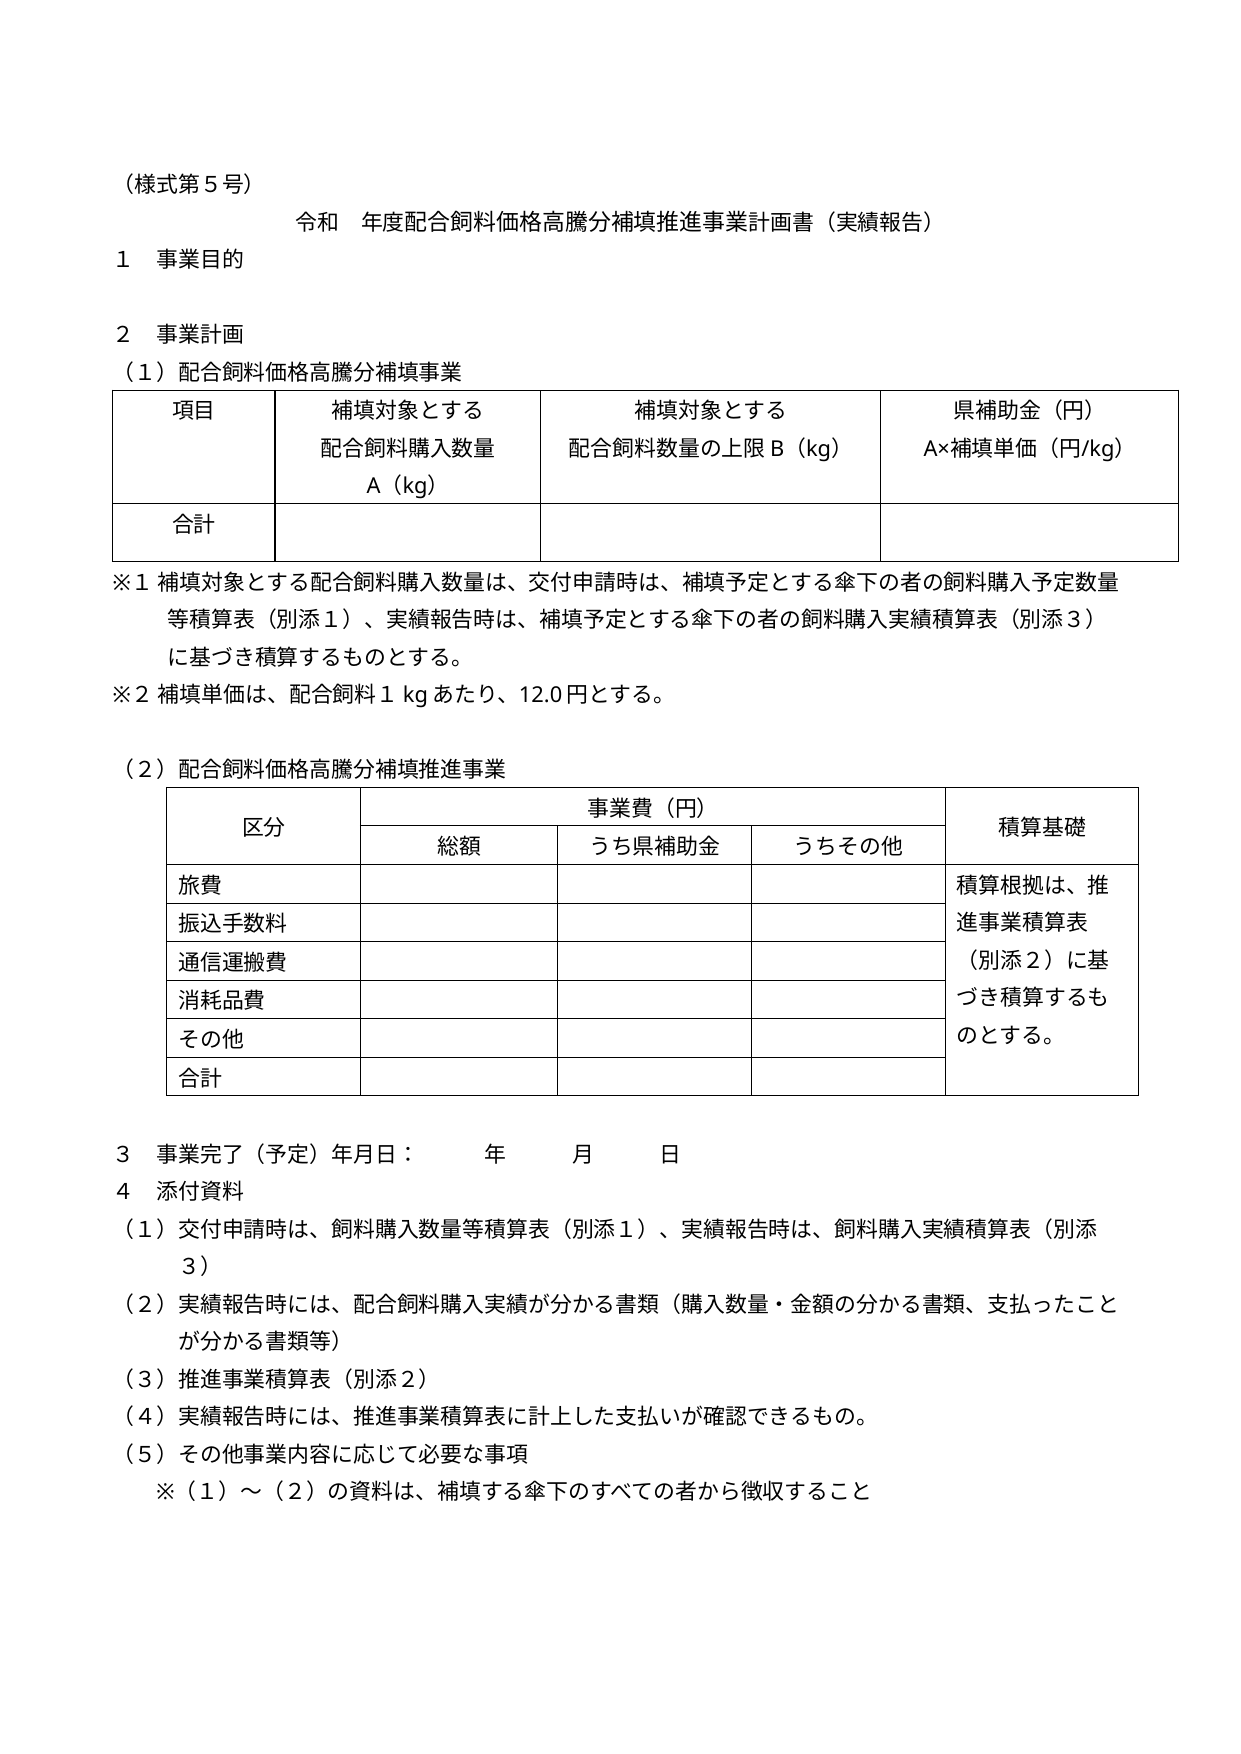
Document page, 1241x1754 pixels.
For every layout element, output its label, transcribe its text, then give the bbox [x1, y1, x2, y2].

text ４ 添付資料 [112, 1171, 1128, 1209]
text ※１ 補填対象とする配合飼料購入数量は、交付申請時は、補填予定とする傘下の者の飼料購入予定数量等積算表（別添１）、実績報告時は、補填予定とする傘下の者の飼料購入実績積算表（別添３）に基づき積算するものとする。 [112, 562, 1128, 674]
text （２）実績報告時には、配合飼料購入実績が分かる書類（購入数量・金額の分かる書類、支払ったことが分かる書類等） [112, 1284, 1128, 1359]
table_header 補填対象とする 配合飼料購入数量A（kg） [276, 391, 540, 503]
table_header 項目 [113, 391, 274, 503]
text 令和 年度配合飼料価格高騰分補填推進事業計画書（実績報告） [112, 202, 1128, 239]
table_cell [541, 504, 880, 561]
text （５）その他事業内容に応じて必要な事項 [112, 1434, 1128, 1471]
table_header 事業費（円） [361, 788, 945, 825]
table_cell その他 [167, 1019, 360, 1057]
text ※（１）～（２）の資料は、補填する傘下のすべての者から徴収すること [156, 1471, 1128, 1509]
text （１）交付申請時は、飼料購入数量等積算表（別添１）、実績報告時は、飼料購入実績積算表（別添３） [112, 1209, 1128, 1284]
table_header 積算基礎 [946, 788, 1138, 864]
table_cell [752, 981, 945, 1018]
table_cell 合計 [113, 504, 274, 561]
table_cell [558, 865, 751, 902]
table_cell [558, 981, 751, 1018]
table_cell [558, 1019, 751, 1057]
text ２ 事業計画 [112, 314, 1128, 352]
table_cell [361, 904, 557, 941]
table_cell [752, 865, 945, 902]
table_cell [361, 865, 557, 902]
table_cell [361, 1058, 557, 1095]
table_cell [361, 981, 557, 1018]
table_cell 合計 [167, 1058, 360, 1095]
table_cell [752, 1058, 945, 1095]
table_cell [558, 942, 751, 979]
table_cell [361, 1019, 557, 1057]
text １ 事業目的 [112, 239, 1128, 277]
table_cell 消耗品費 [167, 981, 360, 1018]
table_cell 旅費 [167, 865, 360, 902]
table_cell [558, 904, 751, 941]
table_header 補填対象とする 配合飼料数量の上限B（kg） [541, 391, 880, 503]
text ※２ 補填単価は、配合飼料１kgあたり、12.0円とする。 [112, 674, 1128, 712]
table_cell [752, 904, 945, 941]
table_cell [276, 504, 540, 561]
table_cell うち県補助金 [558, 826, 751, 864]
text （２）配合飼料価格高騰分補填推進事業 [112, 749, 1128, 787]
table_header 区分 [167, 788, 360, 864]
text ３ 事業完了（予定）年月日： 年 月 日 [112, 1134, 1128, 1171]
text （３）推進事業積算表（別添２） [112, 1359, 1128, 1396]
table_cell [558, 1058, 751, 1095]
table_cell [361, 942, 557, 979]
table_cell 総額 [361, 826, 557, 864]
table_cell 振込手数料 [167, 904, 360, 941]
text （４）実績報告時には、推進事業積算表に計上した支払いが確認できるもの。 [112, 1396, 1128, 1434]
table_cell [881, 504, 1178, 561]
table_cell [752, 1019, 945, 1057]
text （様式第５号） [112, 164, 1128, 202]
table_cell 通信運搬費 [167, 942, 360, 979]
table_header 県補助金（円） A×補填単価（円/kg） [881, 391, 1178, 503]
table_cell [752, 942, 945, 979]
table_cell うちその他 [752, 826, 945, 864]
table_cell 積算根拠は、推進事業積算表（別添２）に基づき積算するものとする。 [946, 865, 1138, 1095]
text （１）配合飼料価格高騰分補填事業 [112, 352, 1128, 389]
